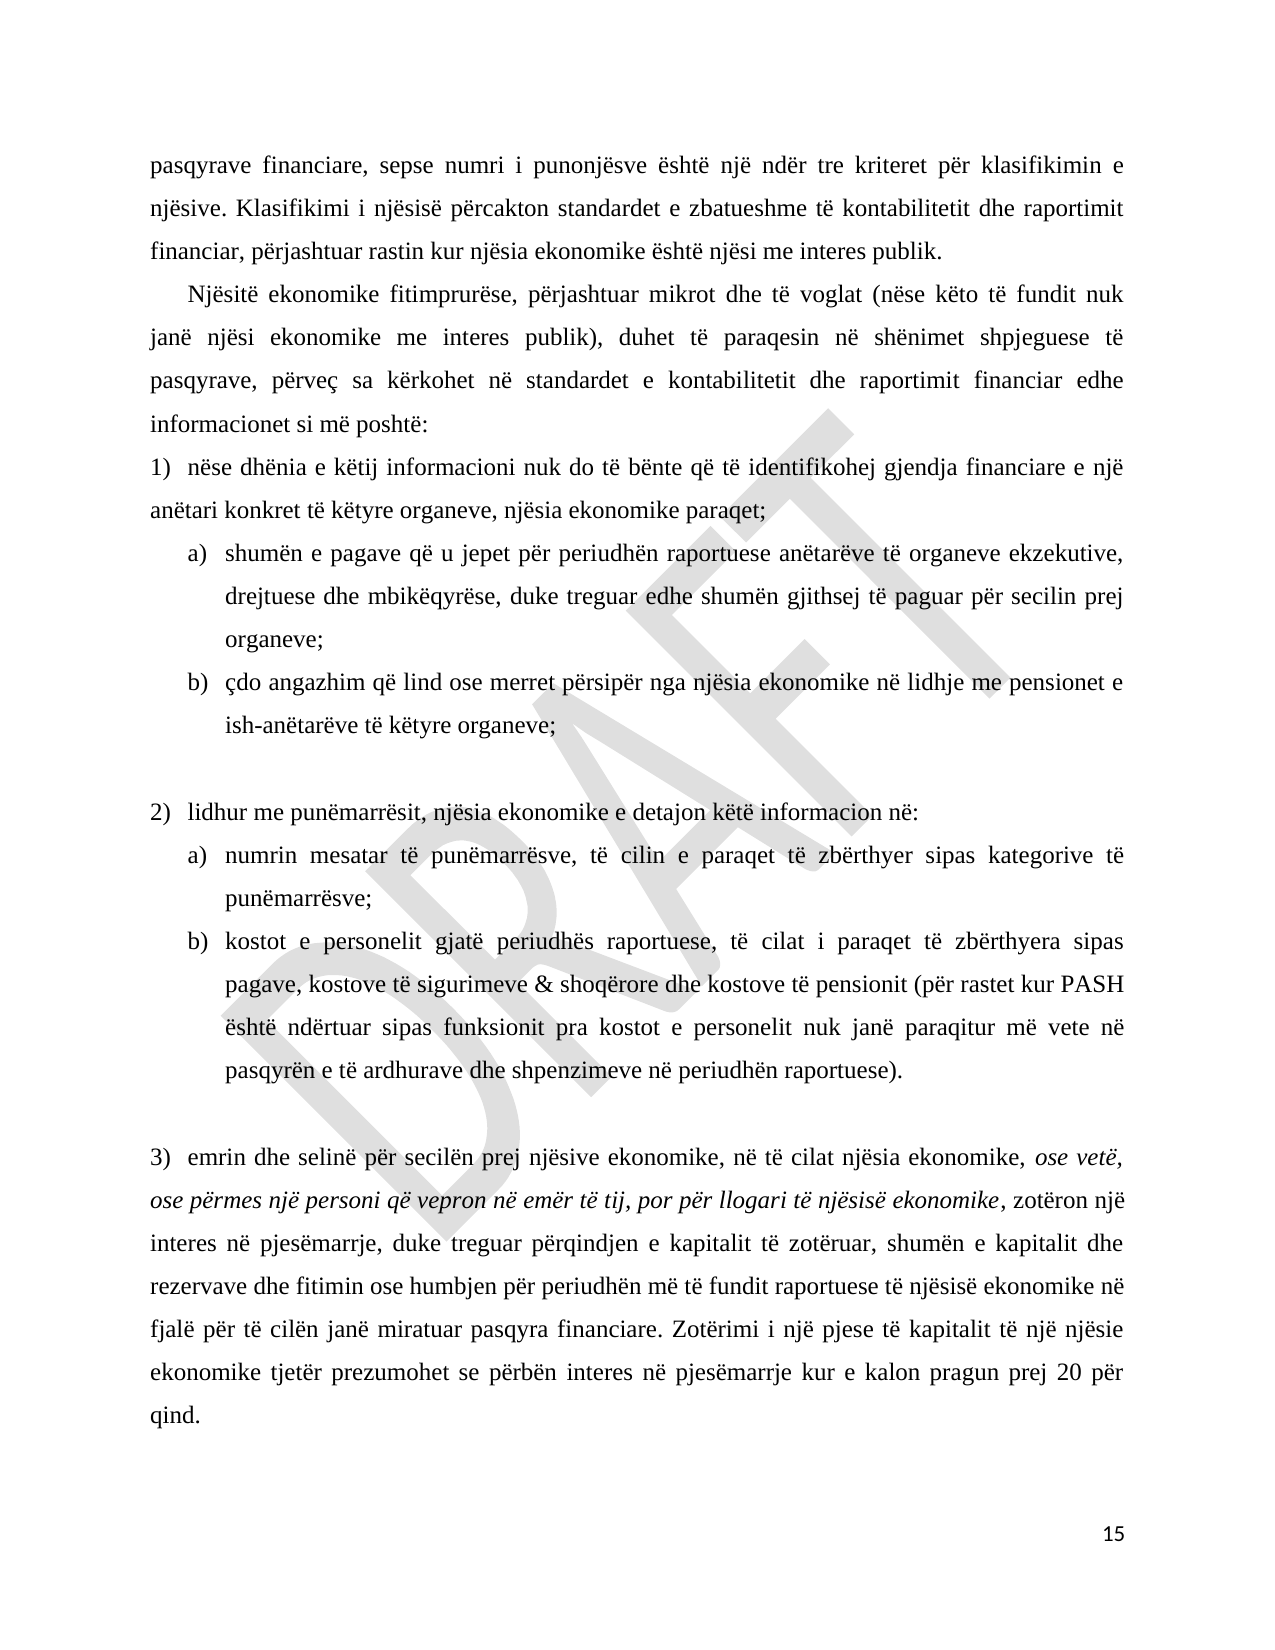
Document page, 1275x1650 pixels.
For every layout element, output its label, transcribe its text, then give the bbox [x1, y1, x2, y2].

list lidhur me punëmarrësit, njësia ekonomike e detajon këtë informacion në: [150, 797, 1125, 826]
list shumën e pagave që u jepet për periudhën raportuese anëtarëve të organeve ekzekutive, drejtuese dhe mbikëqyrëse, duke treguar edhe shumën gjithsej të paguar për secilin prej organeve; [187, 538, 1125, 653]
text Njësitë ekonomike fitimprurëse, përjashtuar mikrot dhe të voglat (nëse këto të fundit nuk janë njësi ekonomike me interes publik), duhet të paraqesin në shënimet shpjeguese të pasqyrave, përveç sa kërkohet në standardet e kontabilitetit dhe raportimit financiar edhe informacionet si më poshtë: [150, 279, 1125, 437]
list numrin mesatar të punëmarrësve, të cilin e paraqet të zbërthyer sipas kategorive të punëmarrësve; [187, 840, 1125, 912]
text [150, 150, 1125, 265]
list çdo angazhim që lind ose merret përsipër nga njësia ekonomike në lidhje me pensionet e ish-anëtarëve të këtyre organeve; [187, 667, 1125, 739]
list emrin dhe selinë për secilën prej njësive ekonomike, në të cilat njësia ekonomike, ose vetë, ose përmes një personi që vepron në emër të tij, por për llogari të njësisë ekonomike, zotëron një interes në pjesëmarrje, duke treguar përqindjen e kapitalit të zotëruar, shumën e kapitalit dhe rezervave dhe fitimin ose humbjen për periudhën më të fundit raportuese të njësisë ekonomike në fjalë për të cilën janë miratuar pasqyra financiare. Zotërimi i një pjese të kapitalit të një njësie ekonomike tjetër prezumohet se përbën interes në pjesëmarrje kur e kalon pragun prej 20 për qind. [150, 1142, 1125, 1429]
list nëse dhënia e këtij informacioni nuk do të bënte që të identifikohej gjendja financiare e një anëtari konkret të këtyre organeve, njësia ekonomike paraqet; [150, 452, 1125, 524]
list kostot e personelit gjatë periudhës raportuese, të cilat i paraqet të zbërthyera sipas pagave, kostove të sigurimeve & shoqërore dhe kostove të pensionit (për rastet kur PASH është ndërtuar sipas funksionit pra kostot e personelit nuk janë paraqitur më vete në pasqyrën e të ardhurave dhe shpenzimeve në periudhën raportuese). [187, 926, 1125, 1084]
